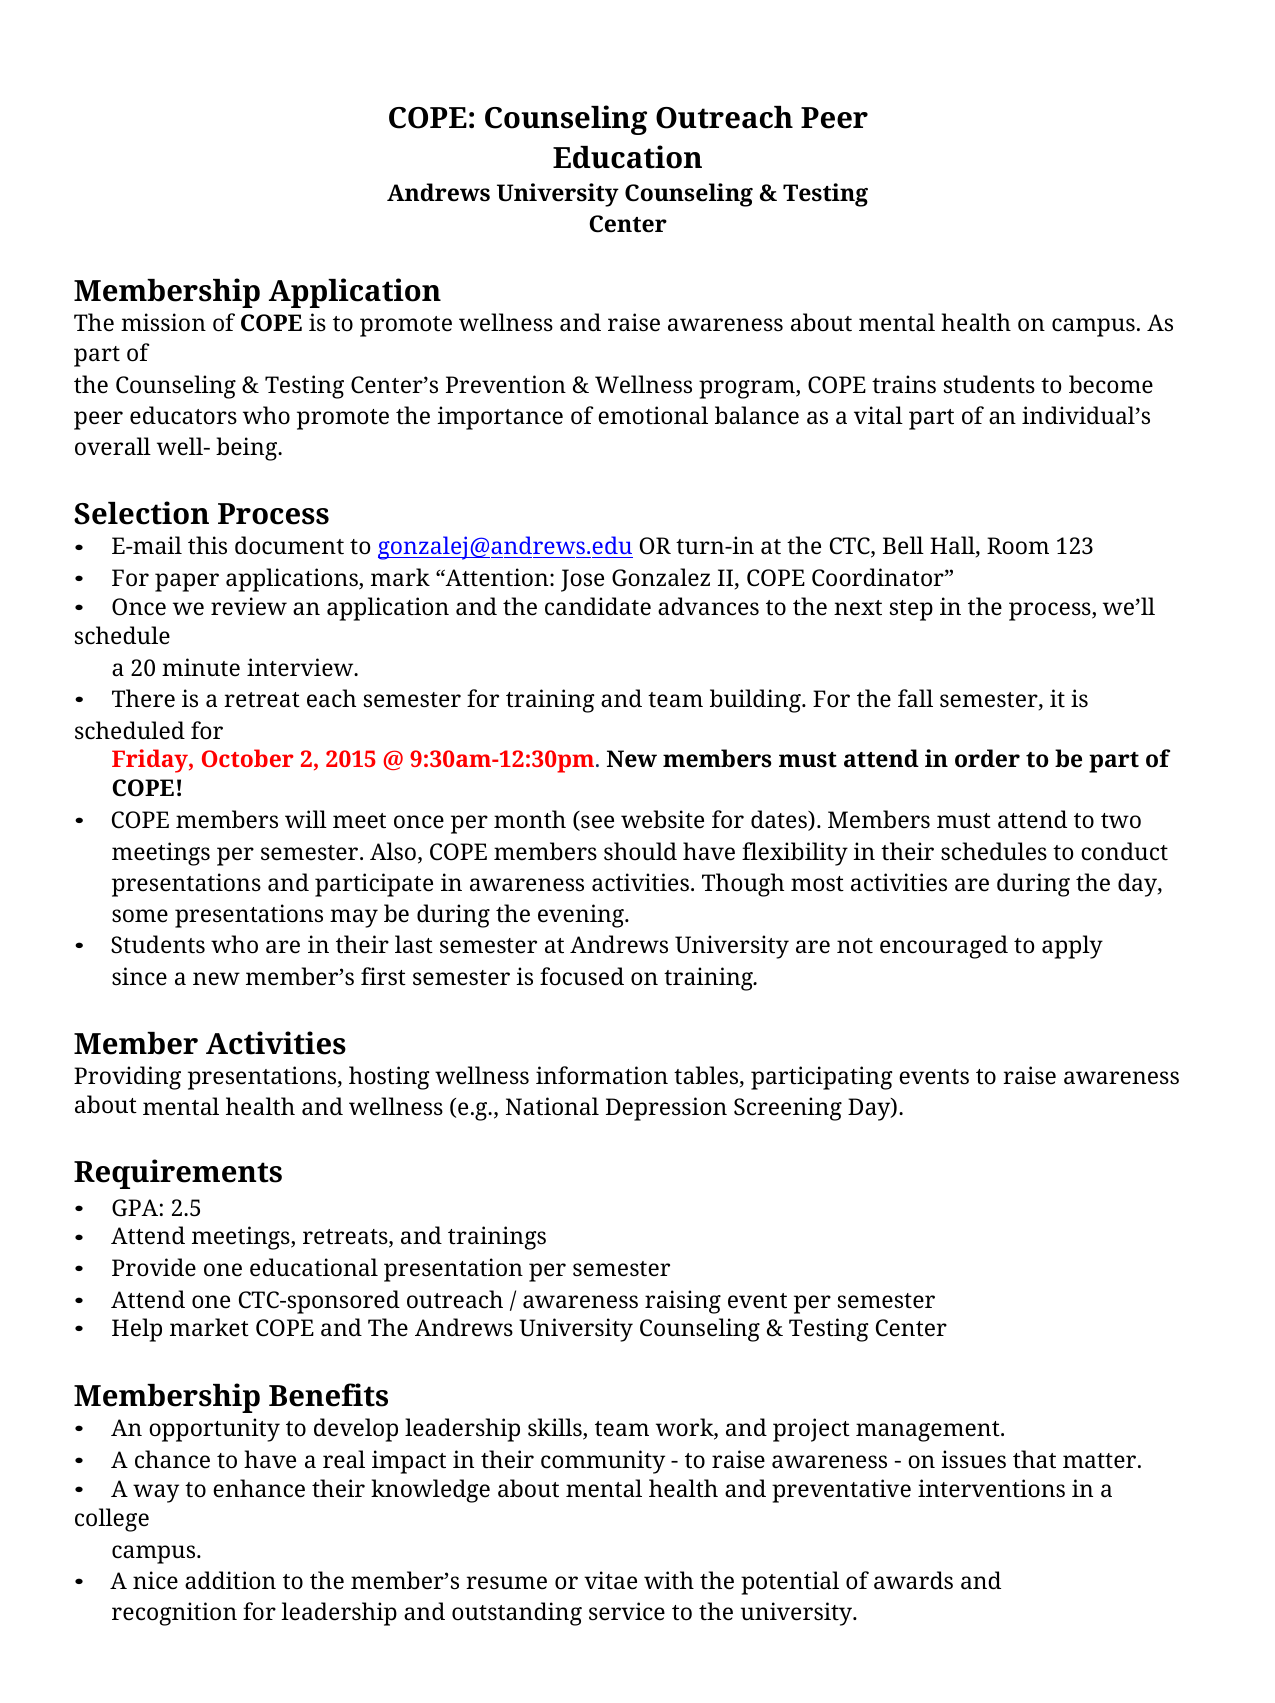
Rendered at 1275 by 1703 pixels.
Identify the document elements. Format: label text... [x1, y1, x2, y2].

text • A chance to have a real impact in their community - to raise awareness - on issues that matter. [74, 1444, 1185, 1475]
text • GPA: 2.5 [74, 1192, 1185, 1223]
text • Attend meetings, retreats, and trainings [74, 1223, 1185, 1252]
text • Help market COPE and The Andrews University Counseling & Testing Center [74, 1315, 1185, 1344]
text Providing presentations, hosting wellness information tables, participating events to raise awareness about mental health and wellness (e.g., National Depression Screening Day). [74, 1063, 1185, 1121]
text • There is a retreat each semester for training and team building. For the fall semester, it is scheduled for [74, 683, 1185, 746]
text • COPE members will meet once per month (see website for dates). Members must attend to two meetings per semester. Also, COPE members should have flexibility in their schedules to conduct presentations and participate in awareness activities. Though most activities are during the day, some presentations may be during the evening. [74, 804, 1176, 929]
text • For paper applications, mark “Attention: Jose Gonzalez II, COPE Coordinator” [74, 562, 1185, 593]
text Requirements [74, 1152, 1185, 1191]
text campus. [111, 1534, 1185, 1565]
text Andrews University Counseling & Testing Center [362, 177, 893, 240]
text • A nice addition to the member’s resume or vitae with the potential of awards and recognition for leadership and outstanding service to the university. [74, 1565, 1098, 1628]
text the Counseling & Testing Center’s Prevention & Wellness program, COPE trains students to become peer educators who promote the importance of emotional balance as a vital part of an individual’s overall well- being. [74, 368, 1155, 462]
text • An opportunity to develop leadership skills, team work, and project management. [74, 1415, 1185, 1444]
text Membership Benefits [74, 1375, 1185, 1415]
text • A way to enhance their knowledge about mental health and preventative interventions in a college [74, 1475, 1185, 1533]
text Member Activities [74, 1023, 1185, 1063]
text The mission of COPE is to promote wellness and raise awareness about mental health on campus. As part of [74, 310, 1185, 368]
text • Provide one educational presentation per semester [74, 1252, 1185, 1283]
text • Once we review an application and the candidate advances to the next step in the process, we’ll schedule [74, 593, 1185, 652]
text • Attend one CTC-sponsored outreach / awareness raising event per semester [74, 1283, 1185, 1315]
text Selection Process [74, 493, 1185, 533]
text a 20 minute interview. [111, 652, 1185, 683]
text • E-mail this document to gonzalej@andrews.edu OR turn-in at the CTC, Bell Hall, Room 123 [74, 533, 1185, 562]
text COPE: Counseling Outreach Peer Education [329, 98, 926, 177]
text Membership Application [74, 270, 1185, 310]
text Friday, October 2, 2015 @ 9:30am-12:30pm. New members must attend in order to be part of COPE! [111, 746, 1185, 804]
text • Students who are in their last semester at Andrews University are not encouraged to apply since a new member’s first semester is focused on training. [74, 929, 1159, 992]
